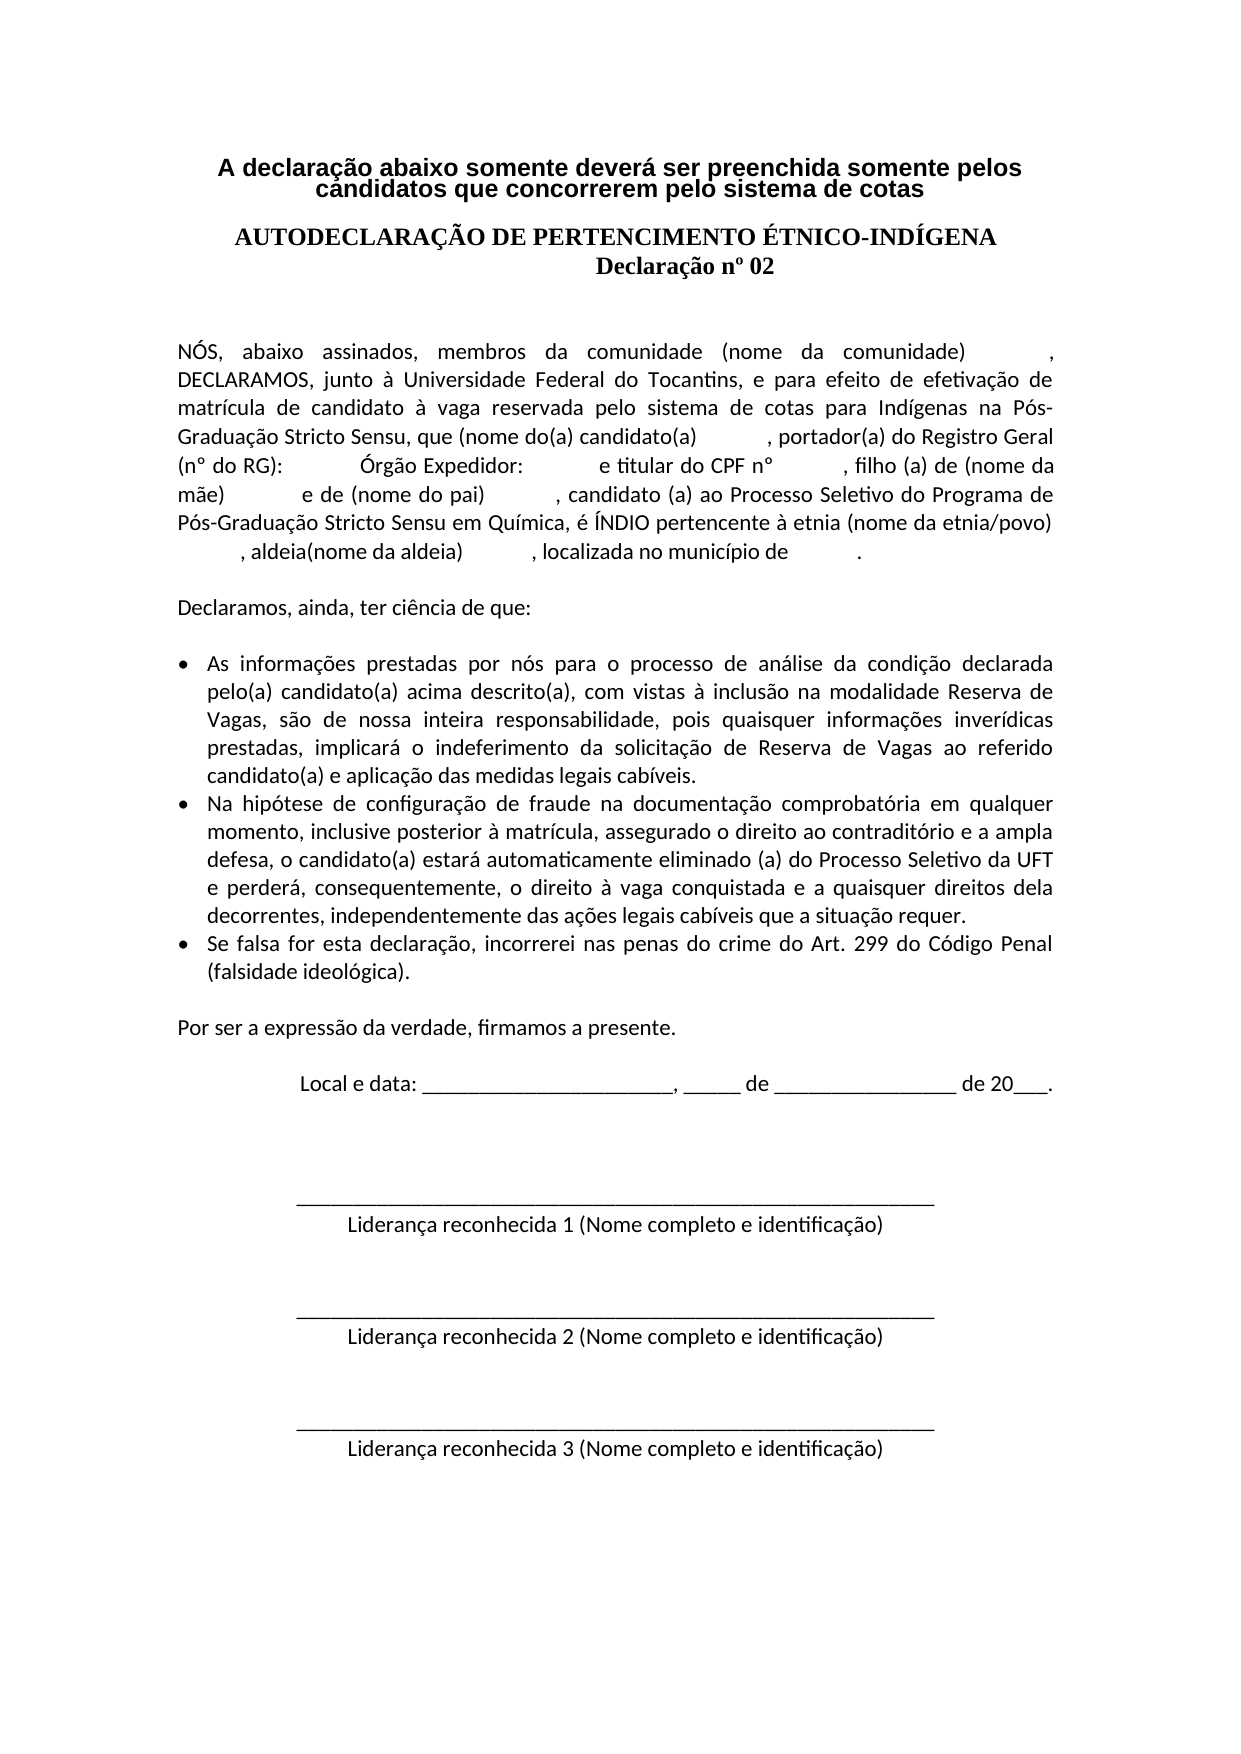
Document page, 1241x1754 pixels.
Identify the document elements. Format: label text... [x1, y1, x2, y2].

list As informações prestadas por nós para o processo de análise da condição declarada pelo(a) candidato(a) acima descrito(a), com vistas à inclusão na modalidade Reserva de Vagas, são de nossa inteira responsabilidade, pois quaisquer informações inverídicas prestadas, implicará o indeferimento da solicitação de Reserva de Vagas ao referido candidato(a) e aplicação das medidas legais cabíveis. [177, 649, 1055, 789]
list Na hipótese de configuração de fraude na documentação comprobatória em qualquer momento, inclusive posterior à matrícula, assegurado o direito ao contraditório e a ampla defesa, o candidato(a) estará automaticamente eliminado (a) do Processo Seletivo da UFT e perderá, consequentemente, o direito à vaga conquistada e a quaisquer direitos dela decorrentes, independentemente das ações legais cabíveis que a situação requer. [177, 789, 1055, 929]
text Liderança reconhecida 1 (Nome completo e identificação) [177, 1210, 1054, 1238]
text ________________________________________________________ [177, 1406, 1054, 1434]
text ________________________________________________________ [177, 1294, 1054, 1322]
list Se falsa for esta declaração, incorrerei nas penas do crime do Art. 299 do Código Penal (falsidade ideológica). [177, 929, 1055, 986]
text AUTODECLARAÇÃO DE PERTENCIMENTO ÉTNICO-INDÍGENA [177, 222, 1054, 251]
text ________________________________________________________ [177, 1182, 1054, 1210]
text Por ser a expressão da verdade, firmamos a presente. [177, 1013, 1054, 1042]
text Local e data: ______________________, _____ de ________________ de 20___. [177, 1069, 1054, 1098]
text Liderança reconhecida 3 (Nome completo e identificação) [177, 1434, 1054, 1462]
text Declaramos, ainda, ter ciência de que: [177, 593, 1054, 621]
text A declaração abaixo somente deverá ser preenchida somente pelos candidatos que concorrerem pelo sistema de cotas [177, 160, 1063, 201]
text Declaração nº 02 [177, 251, 1054, 280]
text Liderança reconhecida 2 (Nome completo e identificação) [177, 1322, 1054, 1350]
text NÓS, abaixo assinados, membros da comunidade (nome da comunidade) , DECLARAMOS, junto à Universidade Federal do Tocantins, e para efeito de efetivação de matrícula de candidato à vaga reservada pelo sistema de cotas para Indígenas na Pós-Graduação Stricto Sensu, que (nome do(a) candidato(a) , portador(a) do Registro Geral (nº do RG): Órgão Expedidor: e titular do CPF nº , filho (a) de (nome da mãe) e de (nome do pai) , candidato (a) ao Processo Seletivo do Programa de Pós-Graduação Stricto Sensu em Química, é ÍNDIO pertencente à etnia (nome da etnia/povo) , aldeia(nome da aldeia) , localizada no município de . [177, 336, 1054, 565]
